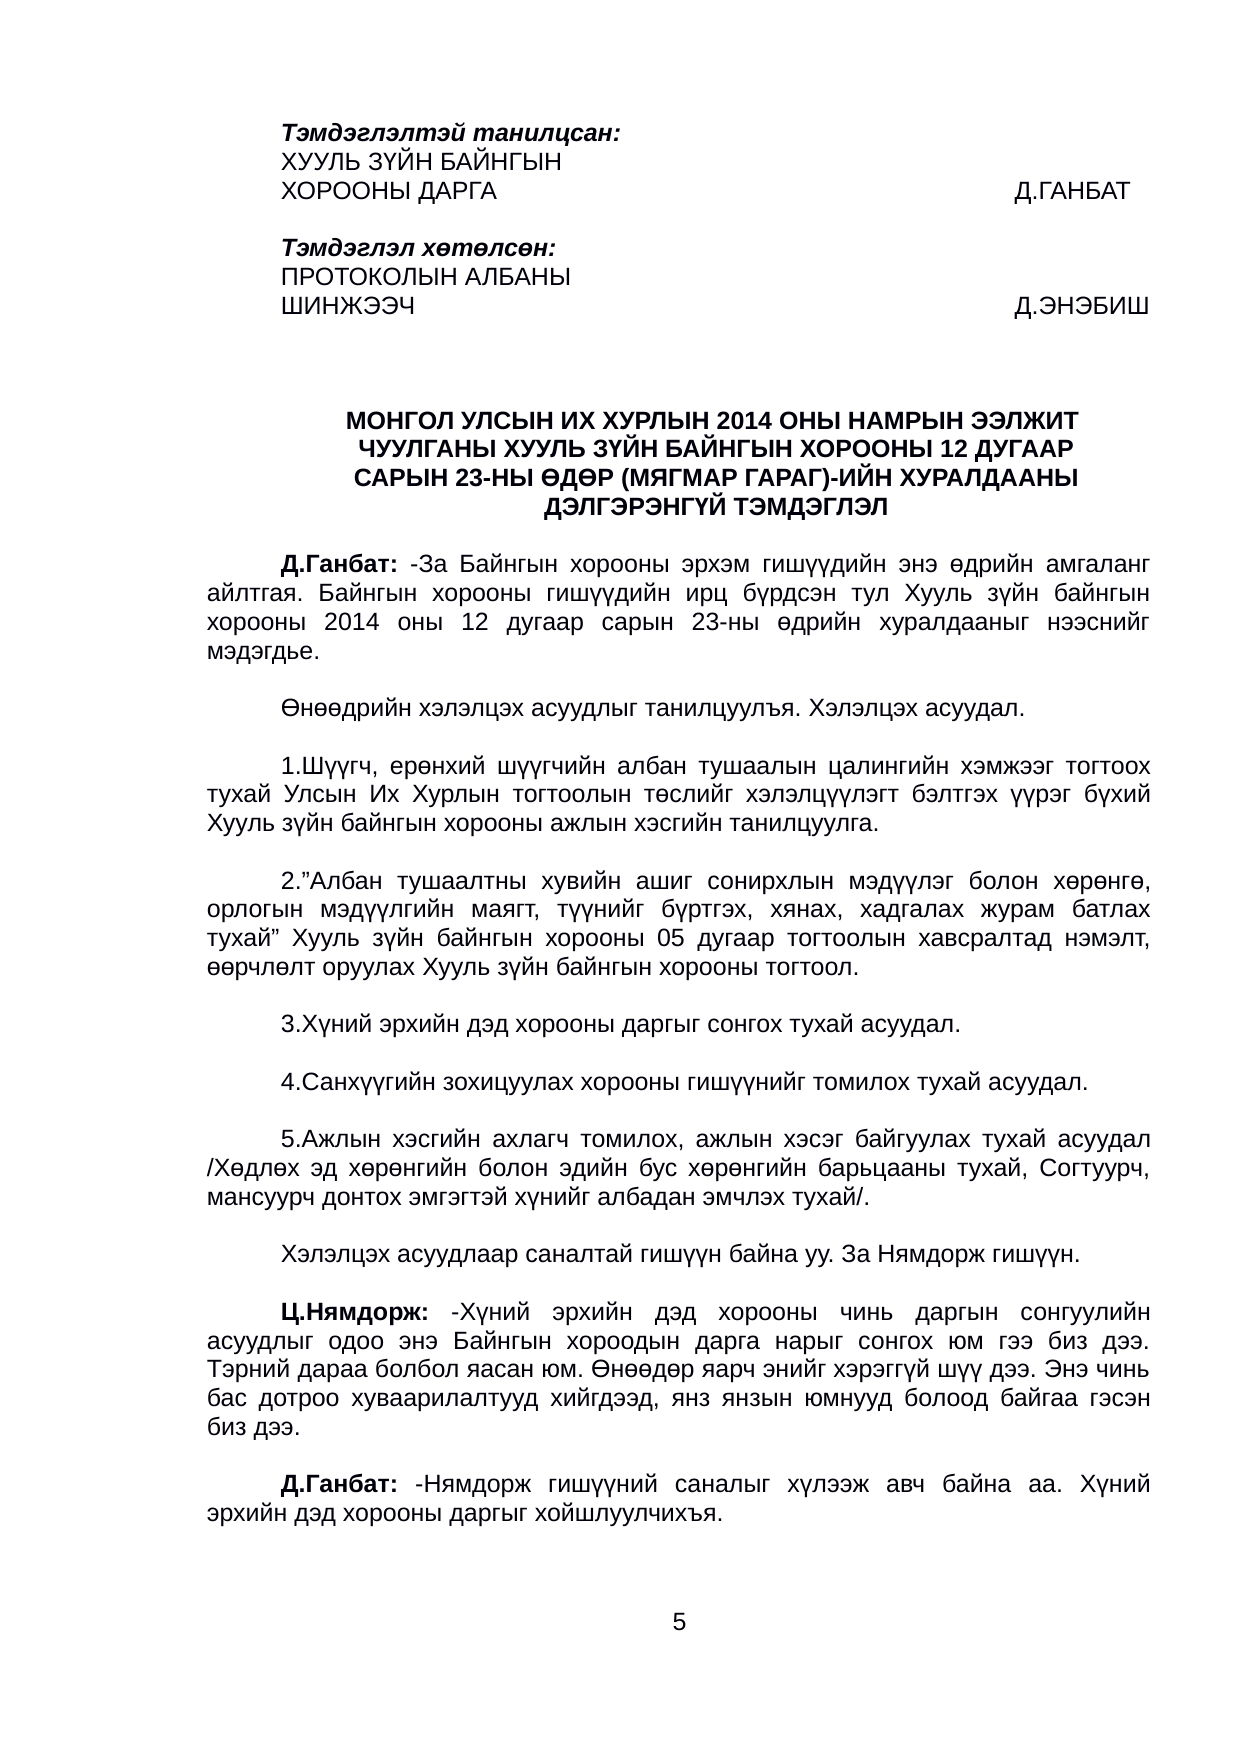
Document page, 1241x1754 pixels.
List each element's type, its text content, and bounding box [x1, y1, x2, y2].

text ХОРООНЫ ДАРГА Д.ГАНБАТ [207, 176, 1152, 204]
text 4.Санхүүгийн зохицуулах хорооны гишүүнийг томилох тухай асуудал. [207, 1067, 1152, 1096]
text ДЭЛГЭРЭНГҮЙ ТЭМДЭГЛЭЛ [207, 492, 1152, 521]
text 3.Хүний эрхийн дэд хорооны даргыг сонгох тухай асуудал. [207, 1009, 1152, 1038]
text МОНГОЛ УЛСЫН ИХ ХУРЛЫН 2014 ОНЫ НАМРЫН ЭЭЛЖИТ [207, 406, 1152, 434]
text Хэлэлцэх асуудлаар саналтай гишүүн байна уу. За Нямдорж гишүүн. [207, 1239, 1152, 1268]
text 2.”Албан тушаалтны хувийн ашиг сонирхлын мэдүүлэг болон хөрөнгө, орлогын мэдүүлгийн маягт, түүнийг бүртгэх, хянах, хадгалах журам батлах тухай” Хууль зүйн байнгын хорооны 05 дугаар тогтоолын хавсралтад нэмэлт, өөрчлөлт оруулах Хууль зүйн байнгын хорооны тогтоол. [207, 866, 1152, 981]
text Д.Ганбат: -За Байнгын хорооны эрхэм гишүүдийн энэ өдрийн амгаланг айлтгая. Байнгын хорооны гишүүдийн ирц бүрдсэн тул Хууль зүйн байнгын хорооны 2014 оны 12 дугаар сарын 23-ны өдрийн хуралдааныг нээснийг мэдэгдье. [207, 549, 1152, 664]
text Д.Ганбат: -Нямдорж гишүүний саналыг хүлээж авч байна аа. Хүний эрхийн дэд хорооны даргыг хойшлуулчихъя. [207, 1469, 1152, 1527]
text Тэмдэглэлтэй танилцсан: [207, 118, 1152, 147]
text САРЫН 23-НЫ ӨДӨР (МЯГМАР ГАРАГ)-ИЙН ХУРАЛДААНЫ [207, 463, 1152, 492]
text 5.Ажлын хэсгийн ахлагч томилох, ажлын хэсэг байгуулах тухай асуудал /Хөдлөх эд хөрөнгийн болон эдийн бус хөрөнгийн барьцааны тухай, Согтуурч, мансуурч донтох эмгэгтэй хүнийг албадан эмчлэх тухай/. [207, 1124, 1152, 1211]
text ПРОТОКОЛЫН АЛБАНЫ [207, 262, 1152, 291]
text Тэмдэглэл хөтөлсөн: [207, 233, 1152, 262]
text ХУУЛЬ ЗҮЙН БАЙНГЫН [207, 147, 1152, 176]
text Өнөөдрийн хэлэлцэх асуудлыг танилцуулъя. Хэлэлцэх асуудал. [207, 693, 1152, 722]
text 1.Шүүгч, ерөнхий шүүгчийн албан тушаалын цалингийн хэмжээг тогтоох тухай Улсын Их Хурлын тогтоолын төслийг хэлэлцүүлэгт бэлтгэх үүрэг бүхий Хууль зүйн байнгын хорооны ажлын хэсгийн танилцуулга. [207, 751, 1152, 837]
text Ц.Нямдорж: -Хүний эрхийн дэд хорооны чинь даргын сонгуулийн асуудлыг одоо энэ Байнгын хороодын дарга нарыг сонгох юм гээ биз дээ. Тэрний дараа болбол яасан юм. Өнөөдөр яарч энийг хэрэггүй шүү дээ. Энэ чинь бас дотроо хуваарилалтууд хийгдээд, янз янзын юмнууд болоод байгаа гэсэн биз дээ. [207, 1297, 1152, 1441]
text ШИНЖЭЭЧ Д.ЭНЭБИШ [207, 291, 1152, 319]
text ЧУУЛГАНЫ ХУУЛЬ ЗҮЙН БАЙНГЫН ХОРООНЫ 12 ДУГААР [207, 434, 1152, 463]
